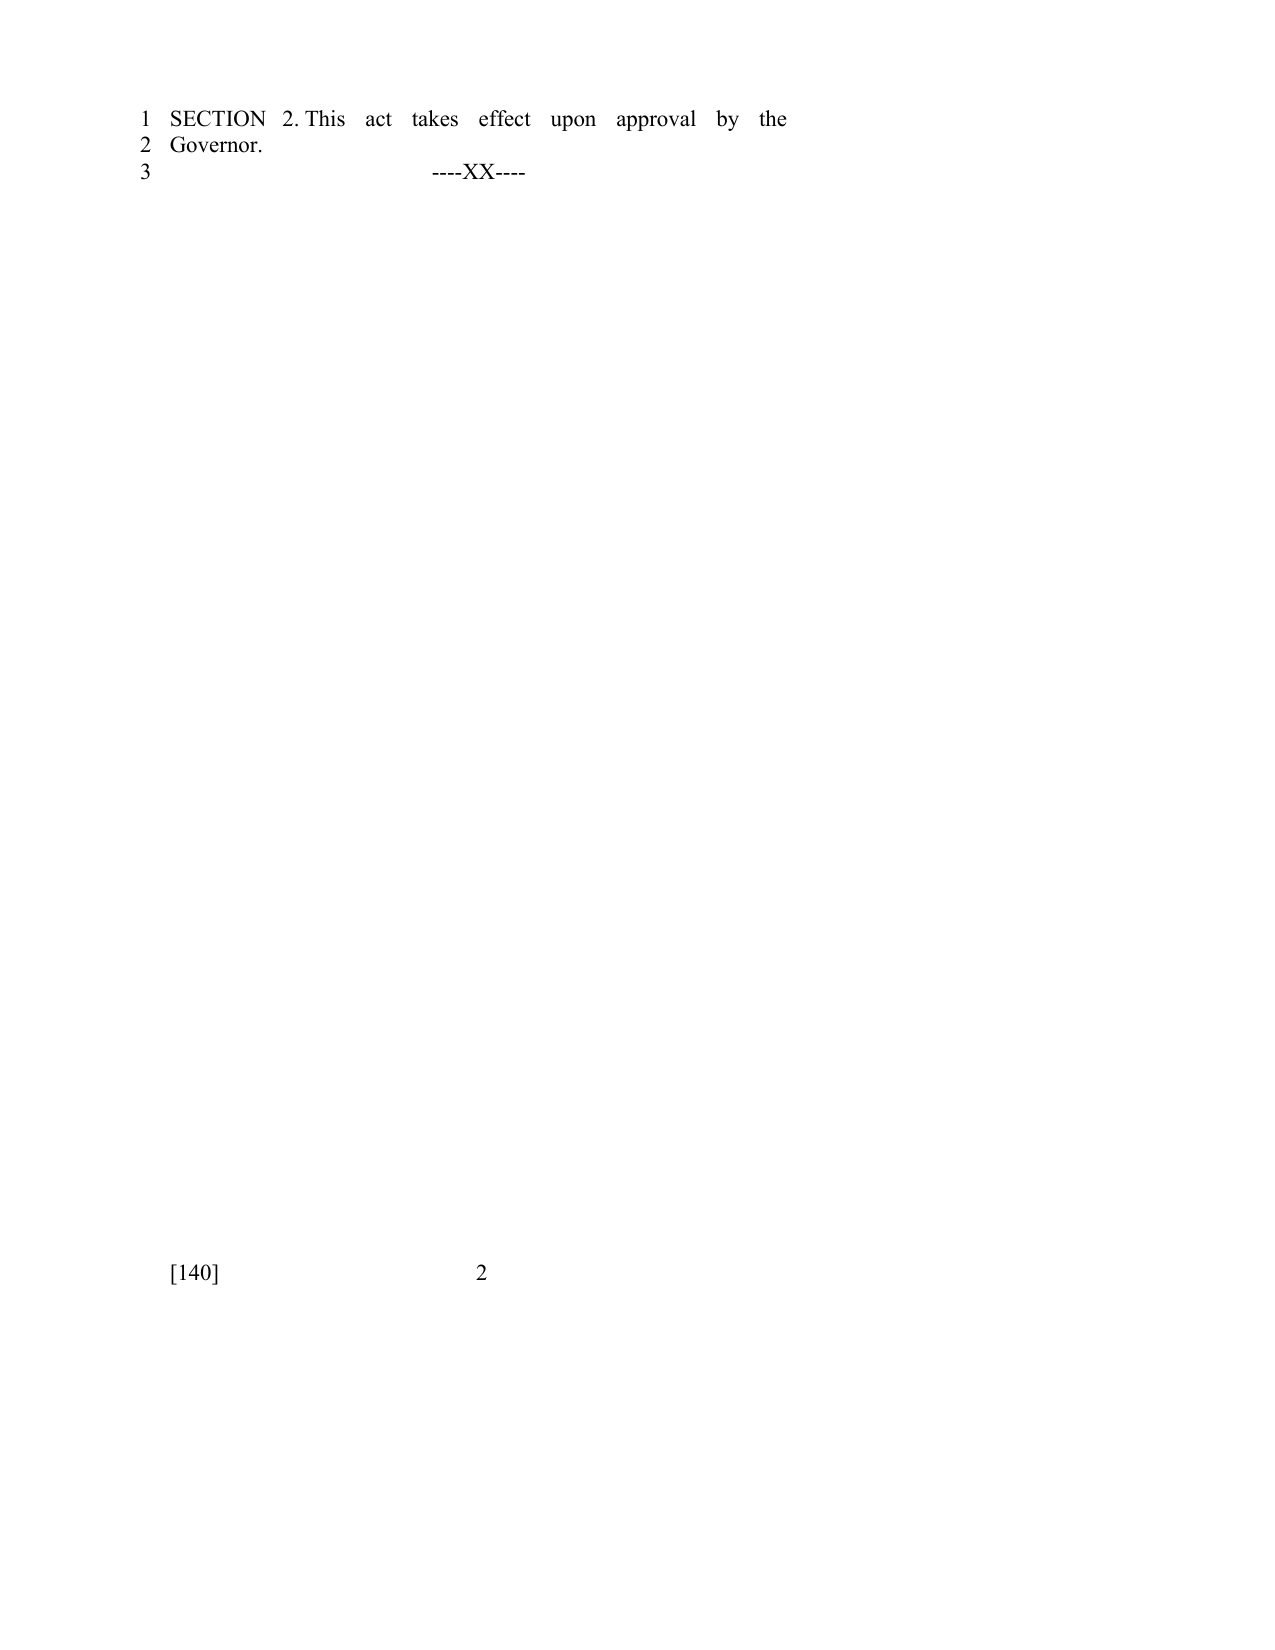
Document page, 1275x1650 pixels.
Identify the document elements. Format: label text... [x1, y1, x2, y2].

text ----XX---- [169, 158, 787, 184]
text SECTION 2. This act takes effect upon approval by the Governor. [169, 105, 787, 158]
